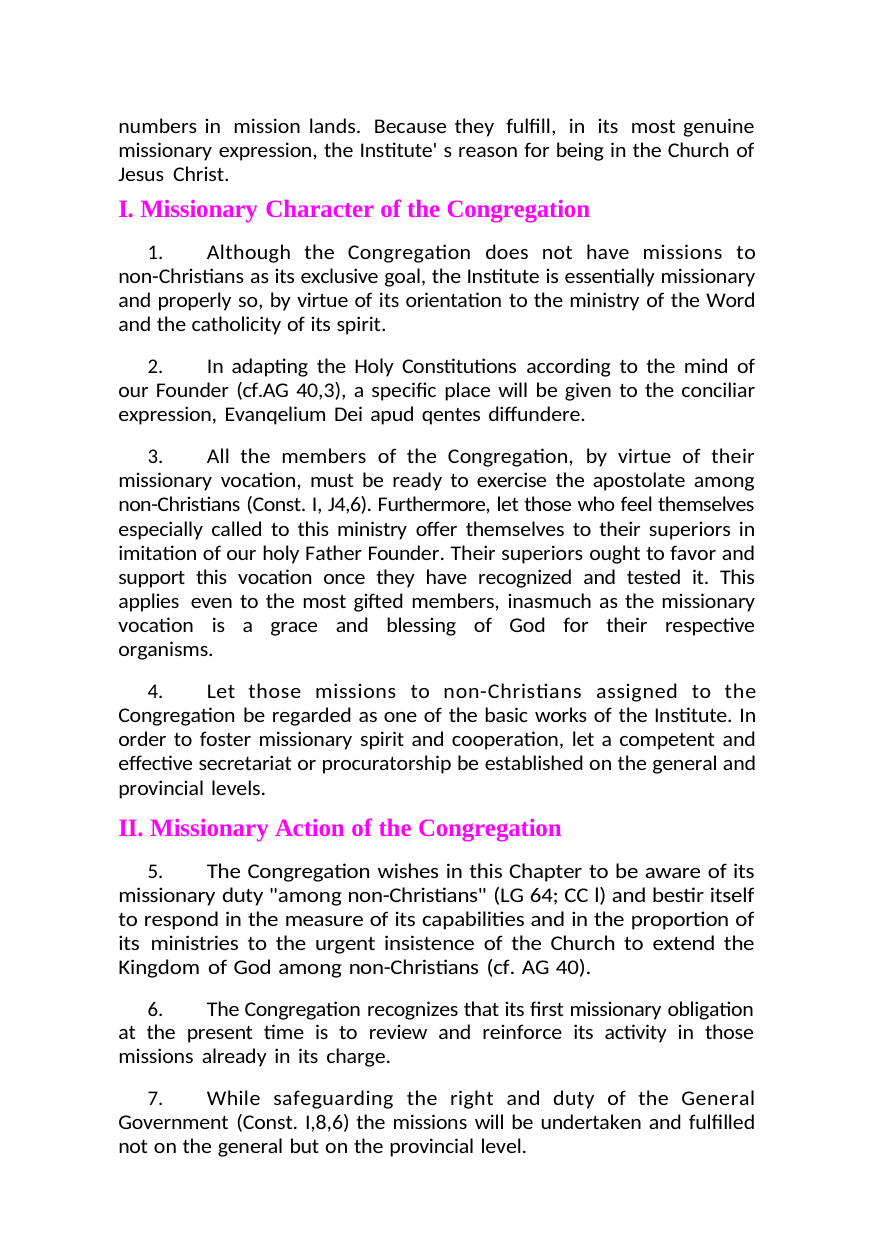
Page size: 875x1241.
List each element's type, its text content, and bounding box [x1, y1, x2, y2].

list The Congregation wishes in this Chapter to be aware of its missionary duty "among non-Christians" (LG 64; CC l) and bestir itself to respond in the measure of its capabilities and in the proportion of its ministries to the urgent insistence of the Church to extend the Kingdom of God among non-Christians (cf. AG 40). [118, 860, 755, 979]
list Although the Congregation does not have missions to non-Christians as its exclusive goal, the Institute is essentially missionary and properly so, by virtue of its orientation to the ministry of the Word and the catholicity of its spirit. [118, 240, 756, 337]
list Let those missions to non-Christians assigned to the Congregation be regarded as one of the basic works of the Institute. In order to foster missionary spirit and cooperation, let a competent and effective secretariat or procuratorship be established on the general and provincial levels. [118, 679, 757, 800]
subtitle Missionary Character of the Congregation [118, 194, 768, 223]
list In adapting the Holy Constitutions according to the mind of our Founder (cf.AG 40,3), a specific place will be given to the conciliar expression, Evanqelium Dei apud qentes diffundere. [118, 354, 755, 427]
list All the members of the Congregation, by virtue of their missionary vocation, must be ready to exercise the apostolate among non-Christians (Const. I, J4,6). Furthermore, let those who feel themselves especially called to this ministry offer themselves to their superiors in imitation of our holy Father Founder. Their superiors ought to favor and support this vocation once they have recognized and tested it. This applies even to the most gifted members, inasmuch as the missionary vocation is a grace and blessing of God for their respective organisms. [118, 444, 755, 662]
list While safeguarding the right and duty of the General Government (Const. I,8,6) the missions will be undertaken and fulfilled not on the general but on the provincial level. [118, 1087, 756, 1159]
text numbers in mission lands. Because they fulfill, in its most genuine missionary expression, the Institute' s reason for being in the Church of Jesus Christ. [118, 115, 755, 187]
subtitle Missionary Action of the Congregation [118, 813, 768, 842]
list The Congregation recognizes that its first missionary obligation at the present time is to review and reinforce its activity in those missions already in its charge. [118, 997, 754, 1069]
